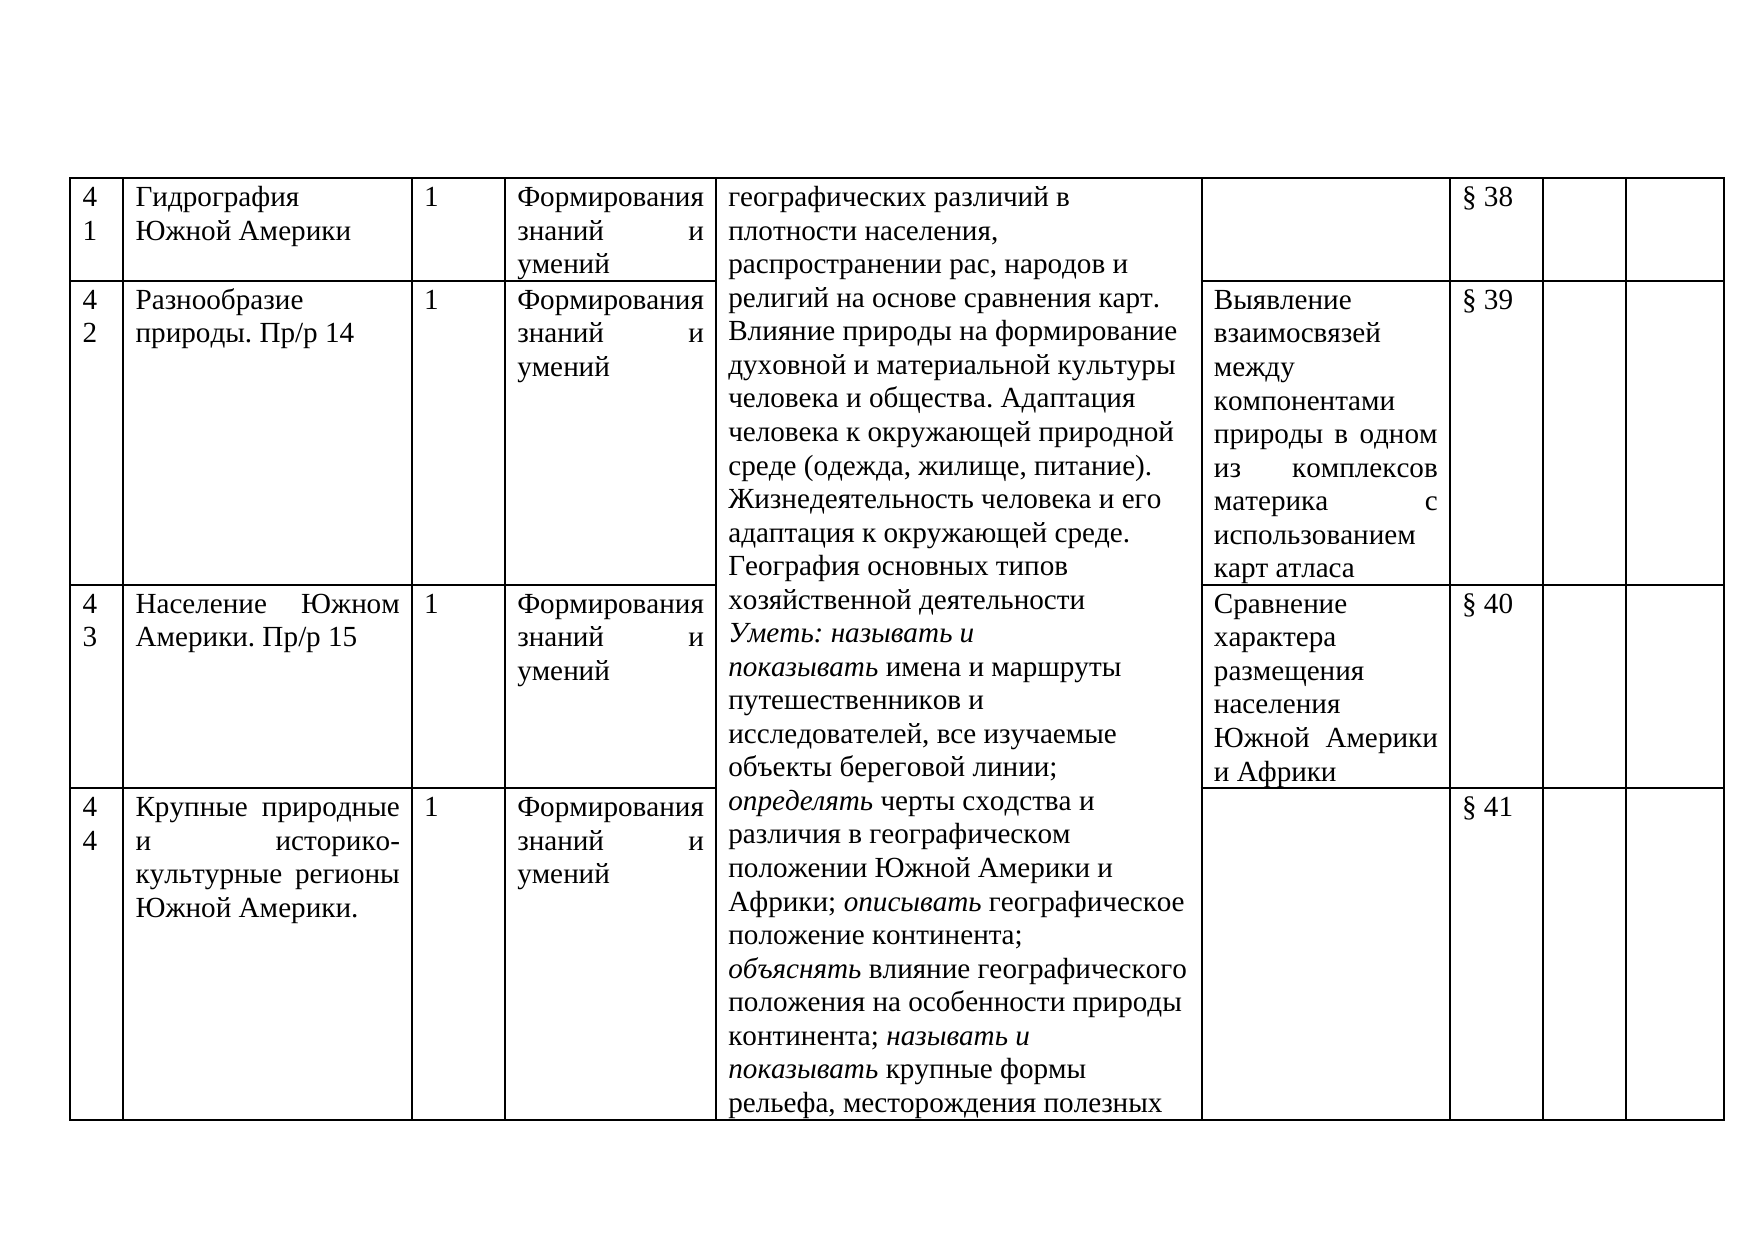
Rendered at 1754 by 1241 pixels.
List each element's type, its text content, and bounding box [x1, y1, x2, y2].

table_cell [506, 789, 715, 1118]
table_cell [1627, 586, 1723, 787]
table_cell 41 [71, 179, 122, 280]
table_cell 43 [71, 586, 122, 787]
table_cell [124, 789, 411, 1118]
table_cell [1627, 179, 1723, 280]
table_cell 1 [413, 179, 504, 280]
table_cell Сравнение характера размещения населения Южной Америки и Африки [1203, 586, 1449, 787]
table_cell [1544, 789, 1625, 1118]
table_cell 44 [71, 789, 122, 1118]
table_cell § 40 [1451, 586, 1542, 787]
table_cell § 41 [1451, 789, 1542, 1118]
table_cell Гидрография Южной Америки [124, 179, 411, 280]
table_cell 1 [413, 282, 504, 584]
table_cell [1203, 179, 1449, 280]
table_cell [1627, 282, 1723, 584]
table_cell § 39 [1451, 282, 1542, 584]
table_cell [1627, 789, 1723, 1118]
table_cell [1544, 282, 1625, 584]
table_cell Выявление взаимосвязей между компонентами природы в одном из комплексов материка с использованием карт атласа [1203, 282, 1449, 584]
table_cell Формирования знаний и умений [506, 282, 715, 584]
table_cell [1544, 179, 1625, 280]
table_cell Население Южном Америки. Пр/р 15 [124, 586, 411, 787]
table_cell 1 [413, 586, 504, 787]
table_cell 1 [413, 789, 504, 1118]
table_cell [1203, 789, 1449, 1118]
table_cell [1544, 586, 1625, 787]
table_cell Разнообразие природы. Пр/р 14 [124, 282, 411, 584]
table_cell 42 [71, 282, 122, 584]
table_cell § 38 [1451, 179, 1542, 280]
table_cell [506, 179, 715, 280]
table_cell Формирования знаний и умений [506, 586, 715, 787]
